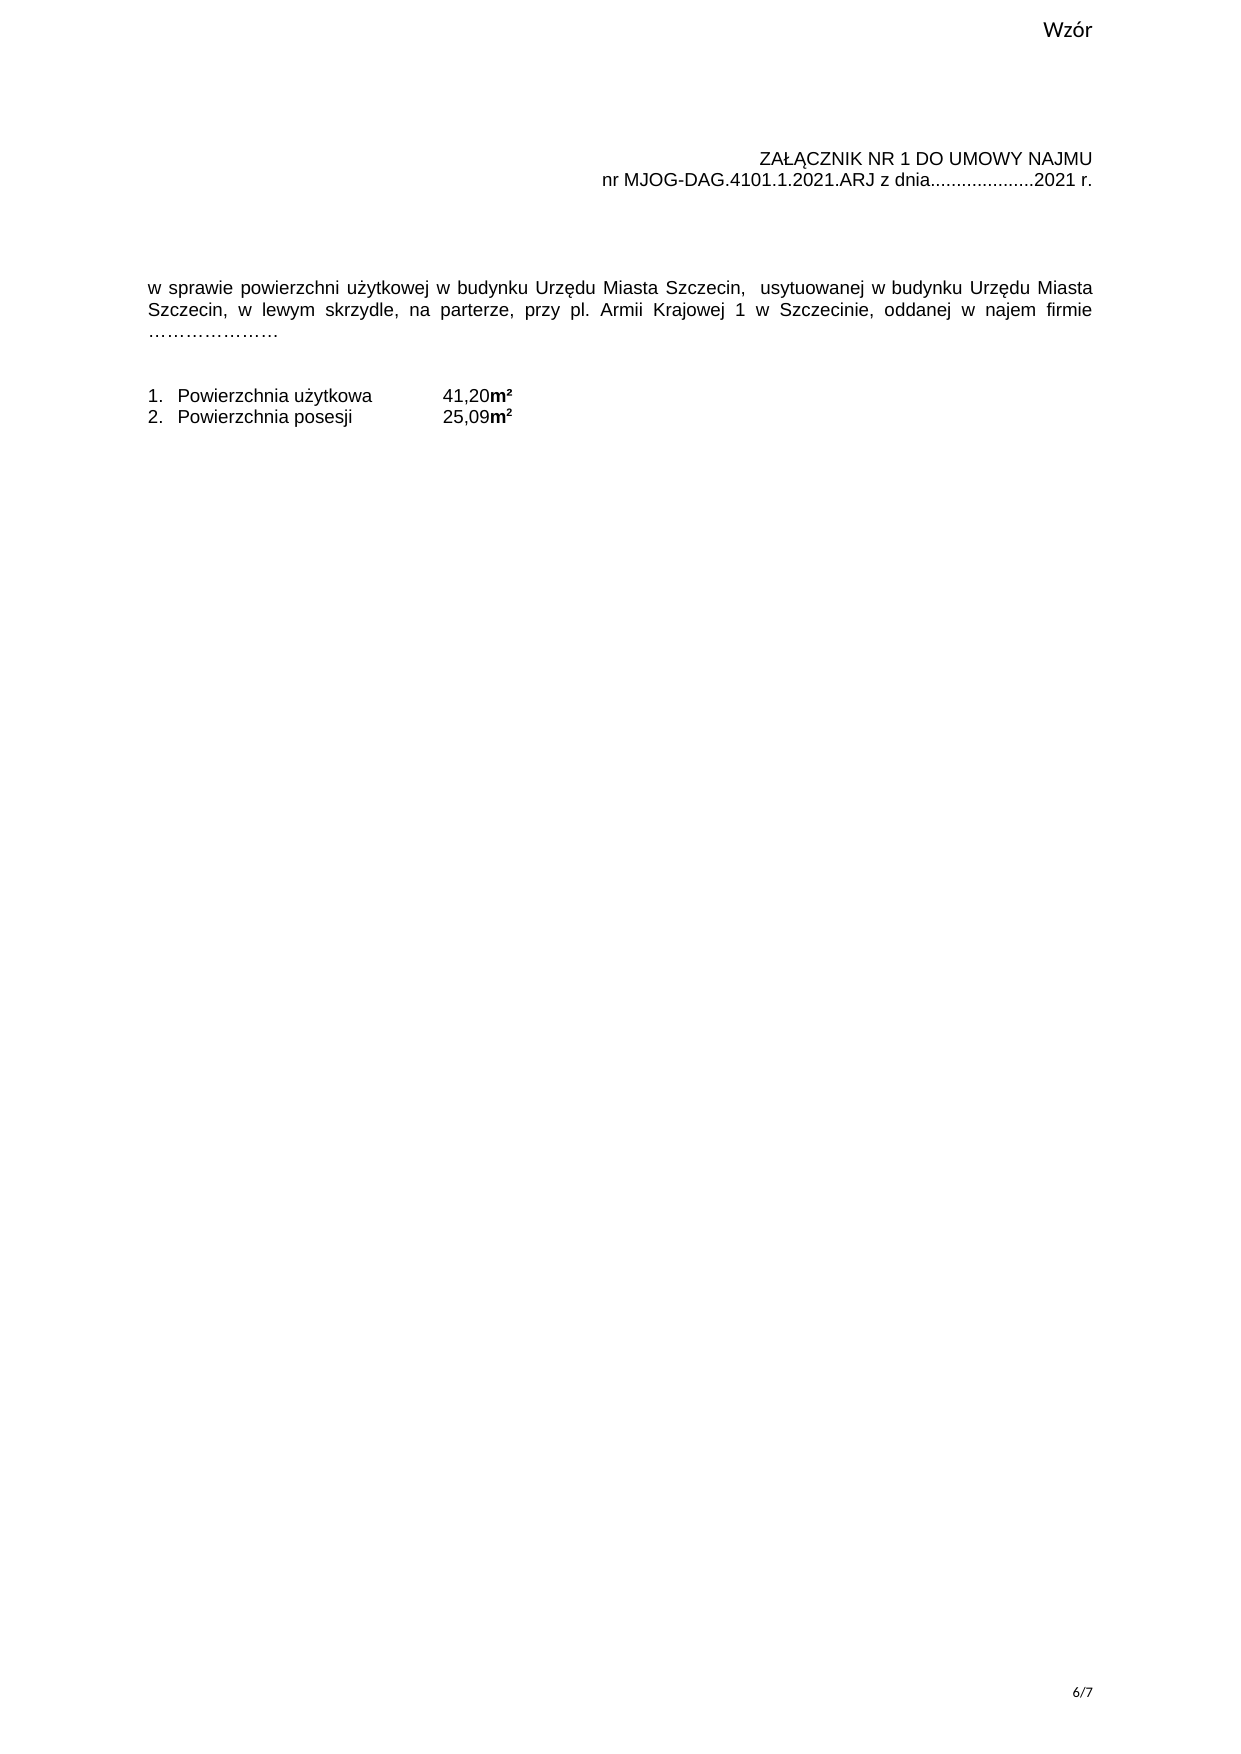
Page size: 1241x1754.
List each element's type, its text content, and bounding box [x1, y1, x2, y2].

text ZAŁĄCZNIK NR 1 DO UMOWY NAJMU [148, 148, 1093, 169]
list Powierzchnia użytkowa 41,20m² [148, 385, 1093, 406]
text nr MJOG-DAG.4101.1.2021.ARJ z dnia....................2021 r. [177, 169, 1093, 191]
list Powierzchnia posesji 25,09m2 [148, 406, 1093, 428]
text w sprawie powierzchni użytkowej w budynku Urzędu Miasta Szczecin, usytuowanej w budynku Urzędu Miasta Szczecin, w lewym skrzydle, na parterze, przy pl. Armii Krajowej 1 w Szczecinie, oddanej w najem firmie ………………… [148, 277, 1093, 342]
